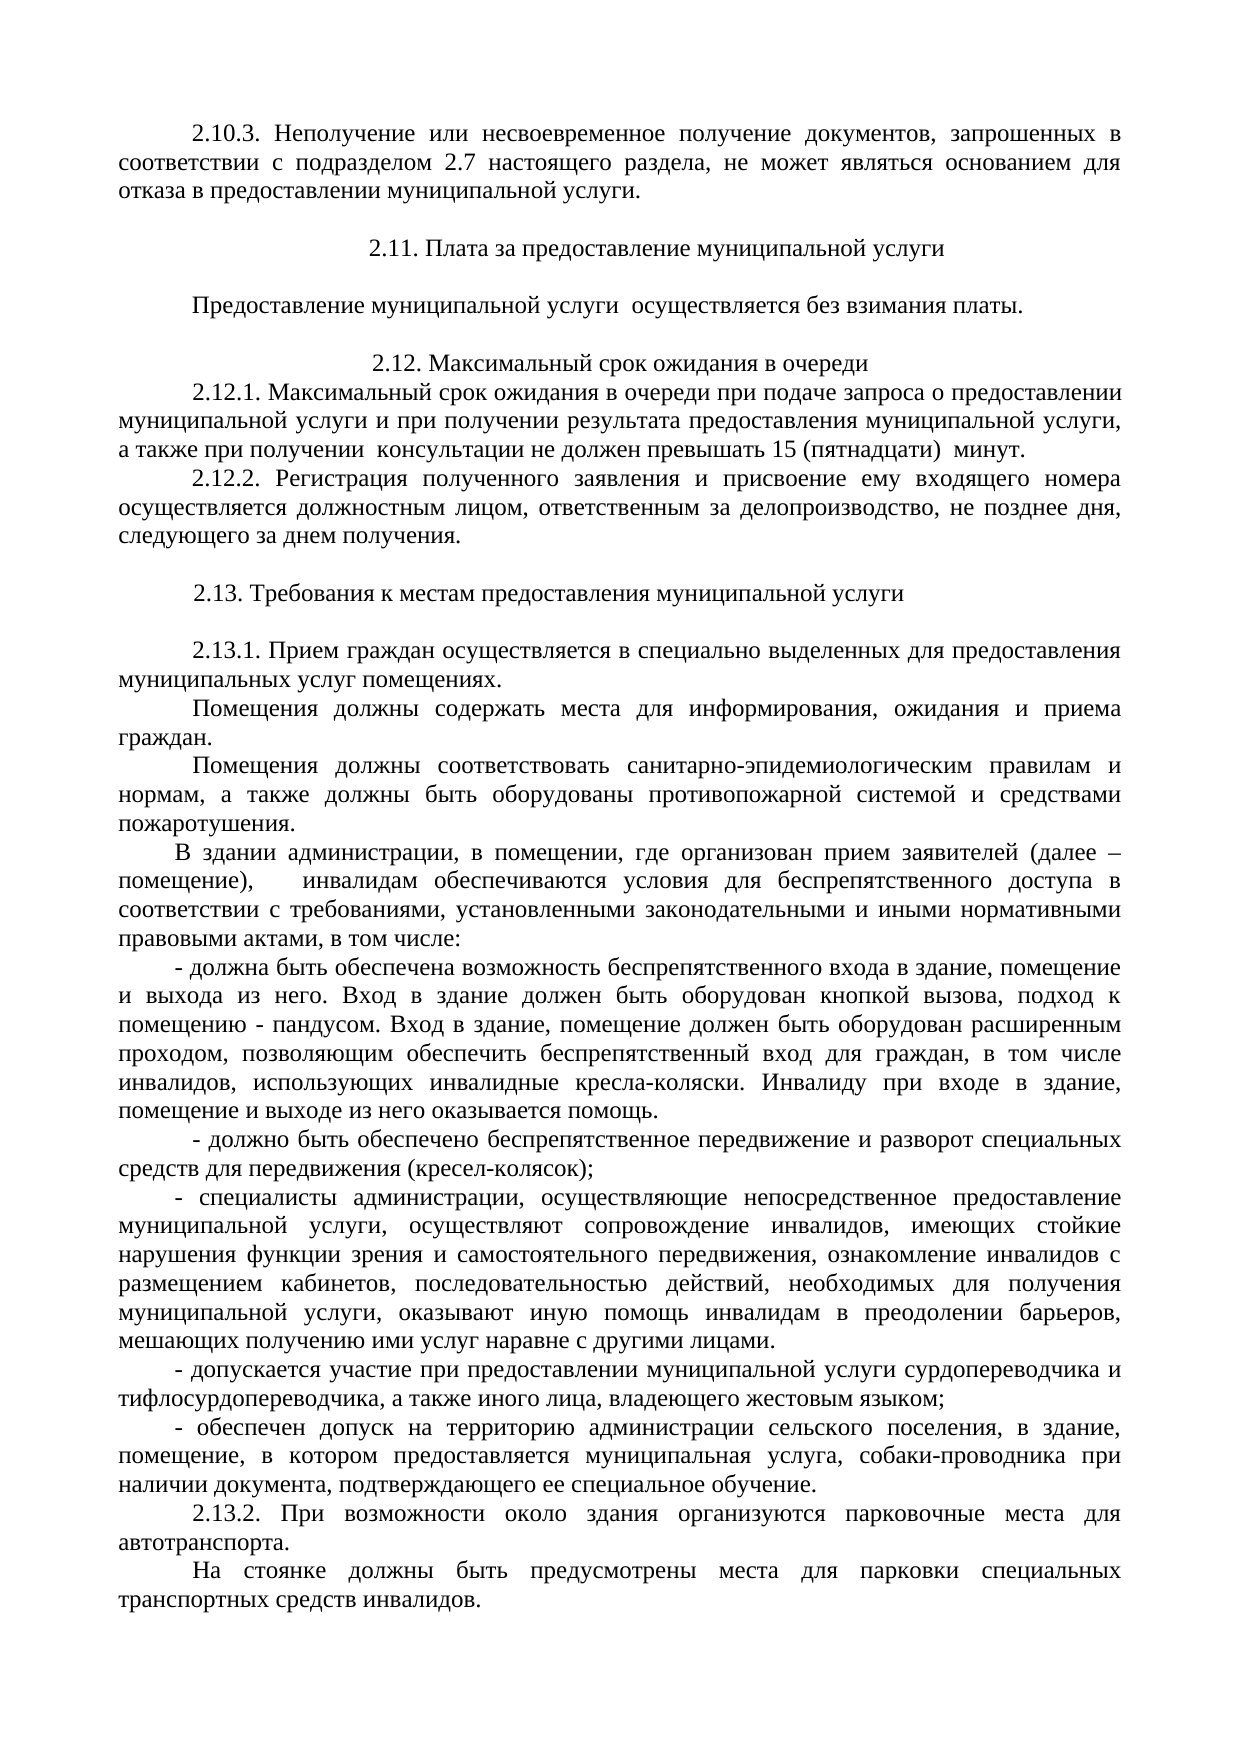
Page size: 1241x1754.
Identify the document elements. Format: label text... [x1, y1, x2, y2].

text Помещения должны соответствовать санитарно-эпидемиологическим правилам и нормам, а также должны быть оборудованы противопожарной системой и средствами пожаротушения. [118, 751, 1122, 837]
text 2.13.2. При возможности около здания организуются парковочные места для автотранспорта. [118, 1498, 1122, 1556]
text - должно быть обеспечено беспрепятственное передвижение и разворот специальных средств для передвижения (кресел-колясок); [118, 1124, 1122, 1182]
text 2.11. Плата за предоставление муниципальной услуги [118, 233, 1122, 262]
text 2.13. Требования к местам предоставления муниципальной услуги [118, 578, 1122, 607]
text - должна быть обеспечена возможность беспрепятственного входа в здание, помещение и выхода из него. Вход в здание должен быть оборудован кнопкой вызова, подход к помещению - пандусом. Вход в здание, помещение должен быть оборудован расширенным проходом, позволяющим обеспечить беспрепятственный вход для граждан, в том числе инвалидов, использующих инвалидные кресла-коляски. Инвалиду при входе в здание, помещение и выходе из него оказывается помощь. [118, 952, 1122, 1124]
text 2.12.2. Регистрация полученного заявления и присвоение ему входящего номера осуществляется должностным лицом, ответственным за делопроизводство, не позднее дня, следующего за днем получения. [118, 463, 1122, 549]
text 2.12. Максимальный срок ожидания в очереди [118, 348, 1122, 377]
text - обеспечен допуск на территорию администрации сельского поселения, в здание, помещение, в котором предоставляется муниципальная услуга, собаки-проводника при наличии документа, подтверждающего ее специальное обучение. [118, 1412, 1122, 1498]
text На стоянке должны быть предусмотрены места для парковки специальных транспортных средств инвалидов. [118, 1556, 1122, 1613]
text Помещения должны содержать места для информирования, ожидания и приема граждан. [118, 693, 1122, 751]
text - допускается участие при предоставлении муниципальной услуги сурдопереводчика и тифлосурдопереводчика, а также иного лица, владеющего жестовым языком; [118, 1354, 1122, 1412]
text В здании администрации, в помещении, где организован прием заявителей (далее – помещение), инвалидам обеспечиваются условия для беспрепятственного доступа в соответствии с требованиями, установленными законодательными и иными нормативными правовыми актами, в том числе: [118, 837, 1122, 952]
text 2.13.1. Прием граждан осуществляется в специально выделенных для предоставления муниципальных услуг помещениях. [118, 636, 1122, 693]
text 2.10.3. Неполучение или несвоевременное получение документов, запрошенных в соответствии с подразделом 2.7 настоящего раздела, не может являться основанием для отказа в предоставлении муниципальной услуги. [118, 118, 1122, 204]
text - специалисты администрации, осуществляющие непосредственное предоставление муниципальной услуги, осуществляют сопровождение инвалидов, имеющих стойкие нарушения функции зрения и самостоятельного передвижения, ознакомление инвалидов с размещением кабинетов, последовательностью действий, необходимых для получения муниципальной услуги, оказывают иную помощь инвалидам в преодолении барьеров, мешающих получению ими услуг наравне с другими лицами. [118, 1182, 1122, 1354]
text 2.12.1. Максимальный срок ожидания в очереди при подаче запроса о предоставлении муниципальной услуги и при получении результата предоставления муниципальной услуги, а также при получении консультации не должен превышать 15 (пятнадцати) минут. [118, 377, 1122, 463]
text Предоставление муниципальной услуги осуществляется без взимания платы. [118, 291, 1122, 319]
